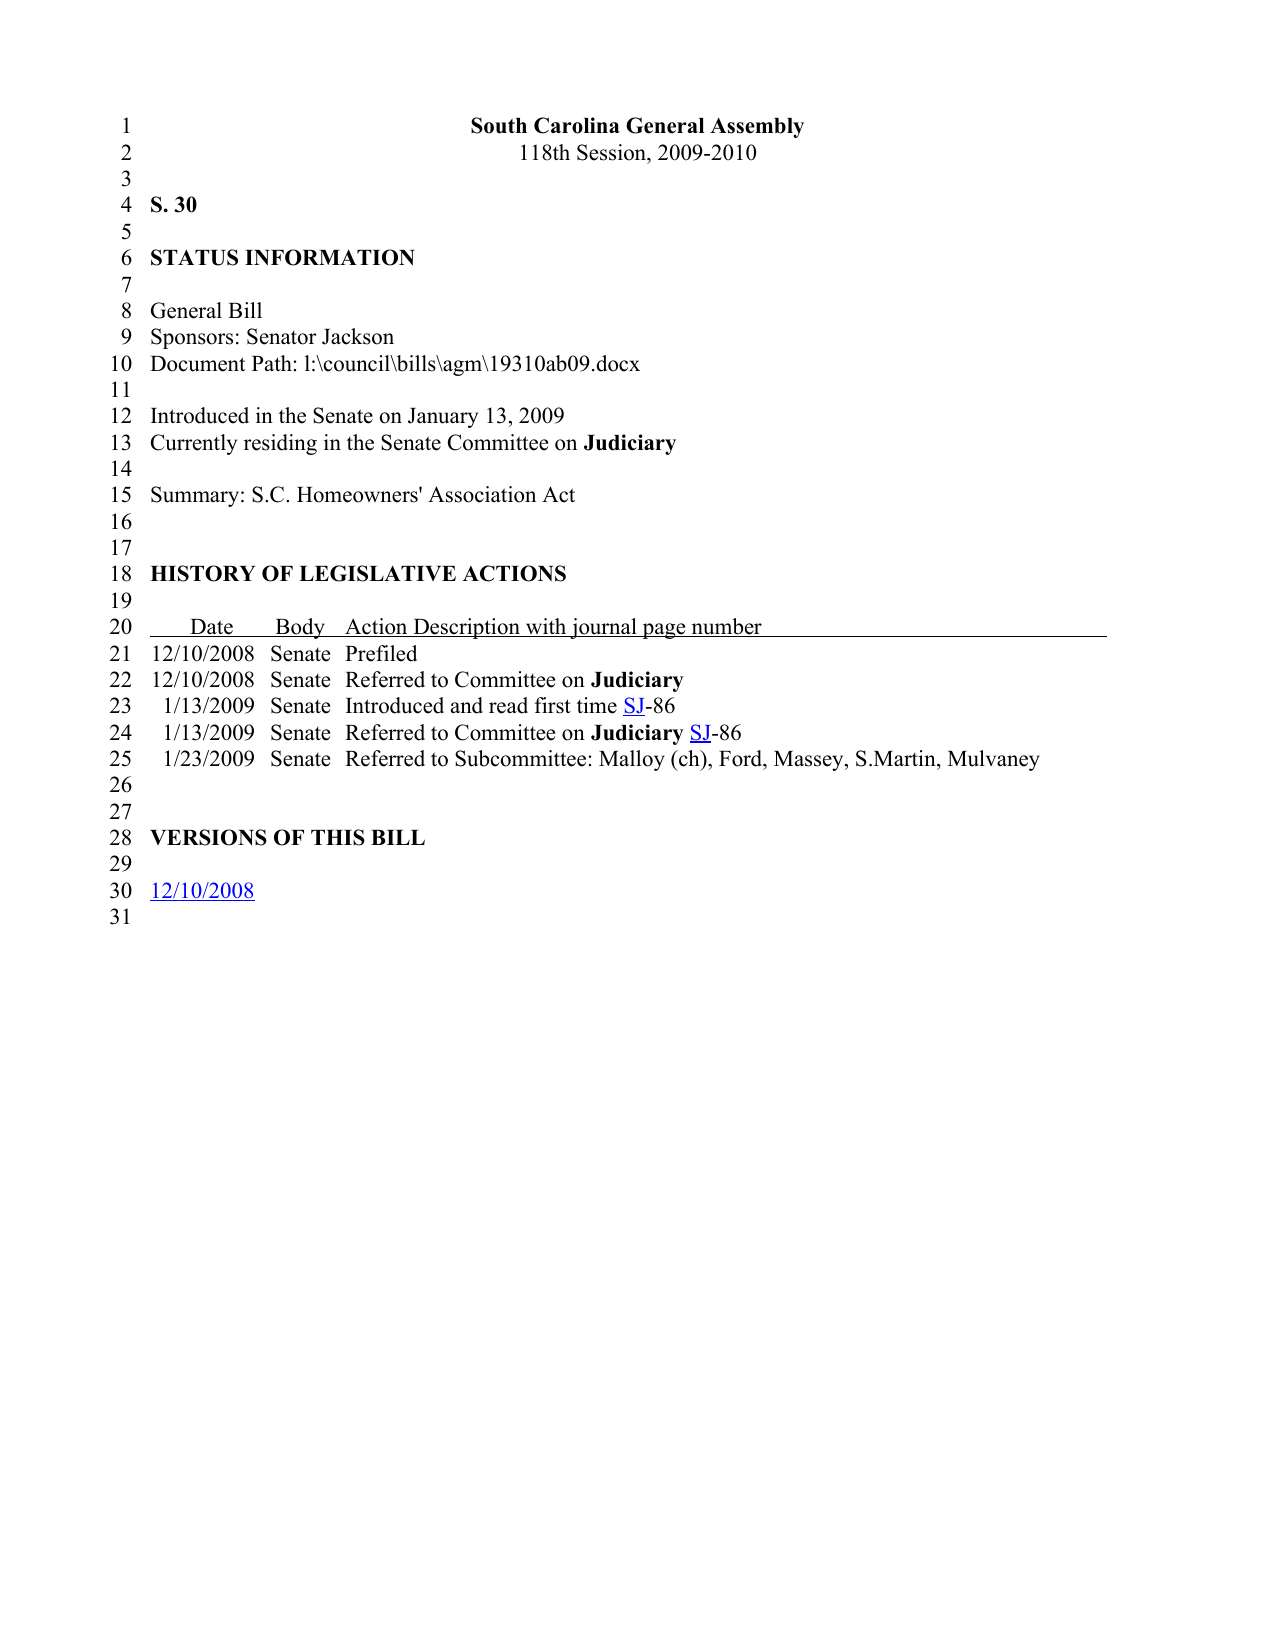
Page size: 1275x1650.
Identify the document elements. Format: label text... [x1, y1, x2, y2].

text South Carolina General Assembly [150, 112, 1125, 139]
text STATUS INFORMATION [150, 244, 1125, 271]
text 12/10/2008 [150, 877, 1125, 903]
text 12/10/2008 Senate Referred to Committee on Judiciary [150, 666, 1125, 692]
text Sponsors: Senator Jackson [150, 323, 1125, 350]
text Introduced in the Senate on January 13, 2009 [150, 402, 1125, 429]
text Date Body Action Description with journal page number [150, 613, 1125, 639]
text 1/13/2009 Senate Introduced and read first time SJ-86 [150, 692, 1125, 719]
text S. 30 [150, 192, 1125, 218]
text 118th Session, 2009-2010 [150, 139, 1125, 165]
text Document Path: l:\council\bills\agm\19310ab09.docx [150, 350, 1125, 376]
text 1/23/2009 Senate Referred to Subcommittee: Malloy (ch), Ford, Massey, S.Martin, Mulvaney [150, 745, 1125, 771]
text HISTORY OF LEGISLATIVE ACTIONS [150, 561, 1125, 587]
text 1/13/2009 Senate Referred to Committee on Judiciary SJ-86 [150, 719, 1125, 745]
text Currently residing in the Senate Committee on Judiciary [150, 429, 1125, 455]
text Summary: S.C. Homeowners' Association Act [150, 481, 1125, 508]
text VERSIONS OF THIS BILL [150, 824, 1125, 850]
text 12/10/2008 Senate Prefiled [150, 639, 1125, 666]
text General Bill [150, 297, 1125, 323]
